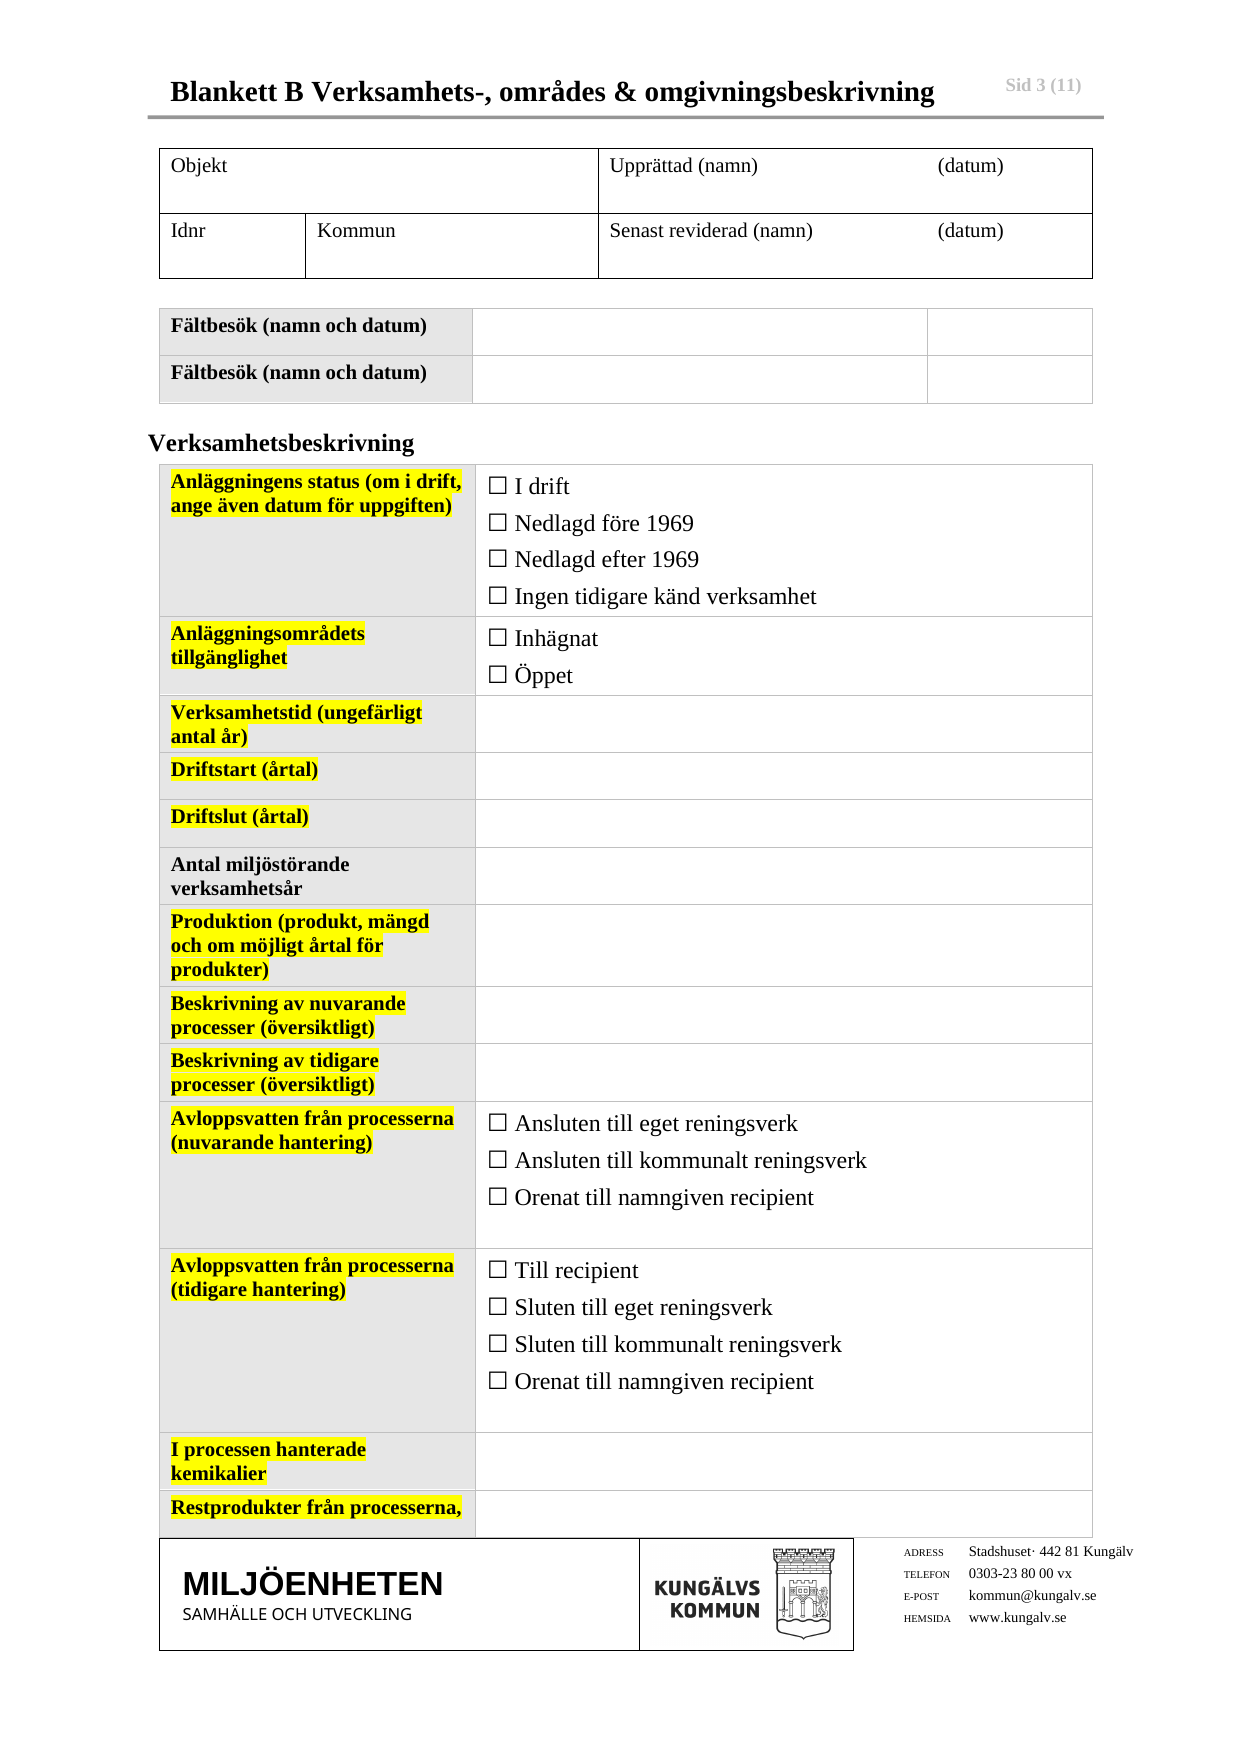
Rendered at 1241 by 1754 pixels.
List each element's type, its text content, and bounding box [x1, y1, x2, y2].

table_cell [473, 356, 927, 402]
table_cell I processen hanterade kemikalier [160, 1433, 475, 1489]
table_cell [476, 753, 1092, 799]
table_cell Ansluten till eget reningsverk Ansluten till kommunalt reningsverk Orenat till namngiven recipient [476, 1102, 1092, 1248]
table_header Objekt [160, 149, 598, 213]
table_cell [476, 800, 1092, 847]
table_cell Verksamhetstid (ungefärligt antal år) [160, 696, 475, 752]
table_cell Kommun [306, 214, 598, 278]
table_cell Idnr [160, 214, 305, 278]
table_cell [476, 1044, 1092, 1101]
table_header I drift Nedlagd före 1969 Nedlagd efter 1969 Ingen tidigare känd verksamhet [476, 465, 1092, 616]
table_header [473, 309, 927, 355]
table_cell Restprodukter från processerna, mellanlagring (förekomst, typ) [160, 1491, 475, 1537]
table_cell Anläggningsområdets tillgänglighet [160, 617, 475, 694]
table_cell Avloppsvatten från processerna (nuvarande hantering) [160, 1102, 475, 1248]
table_cell Beskrivning av tidigare processer (översiktligt) [160, 1044, 475, 1101]
table_cell Driftstart (årtal) [160, 753, 475, 799]
table_cell (datum) [926, 214, 1092, 278]
table_cell Inhägnat Öppet [476, 617, 1092, 694]
table_cell Avloppsvatten från processerna (tidigare hantering) [160, 1249, 475, 1432]
table_cell Senast reviderad (namn) [599, 214, 926, 278]
table_cell [476, 1491, 1092, 1537]
table_header [928, 309, 1092, 355]
subtitle Verksamhetsbeskrivning [148, 428, 1093, 457]
table_header (datum) [926, 149, 1092, 213]
table_cell Fältbesök (namn och datum) [160, 356, 472, 402]
table_cell Driftslut (årtal) [160, 800, 475, 847]
table_cell Till recipient Sluten till eget reningsverk Sluten till kommunalt reningsverk Orenat till namngiven recipient [476, 1249, 1092, 1432]
table_cell [476, 1433, 1092, 1489]
table_cell Antal miljöstörande verksamhetsår [160, 848, 475, 904]
table_cell [476, 905, 1092, 986]
picture [650, 1544, 840, 1646]
table_cell [476, 696, 1092, 752]
table_cell Beskrivning av nuvarande processer (översiktligt) [160, 987, 475, 1043]
table_cell [476, 987, 1092, 1043]
table_header Fältbesök (namn och datum) [160, 309, 472, 355]
table_cell [476, 848, 1092, 904]
table_header Upprättad (namn) [599, 149, 926, 213]
table_cell Produktion (produkt, mängd och om möjligt årtal för produkter) [160, 905, 475, 986]
table_cell [928, 356, 1092, 402]
table_header Anläggningens status (om i drift, ange även datum för uppgiften) [160, 465, 475, 616]
